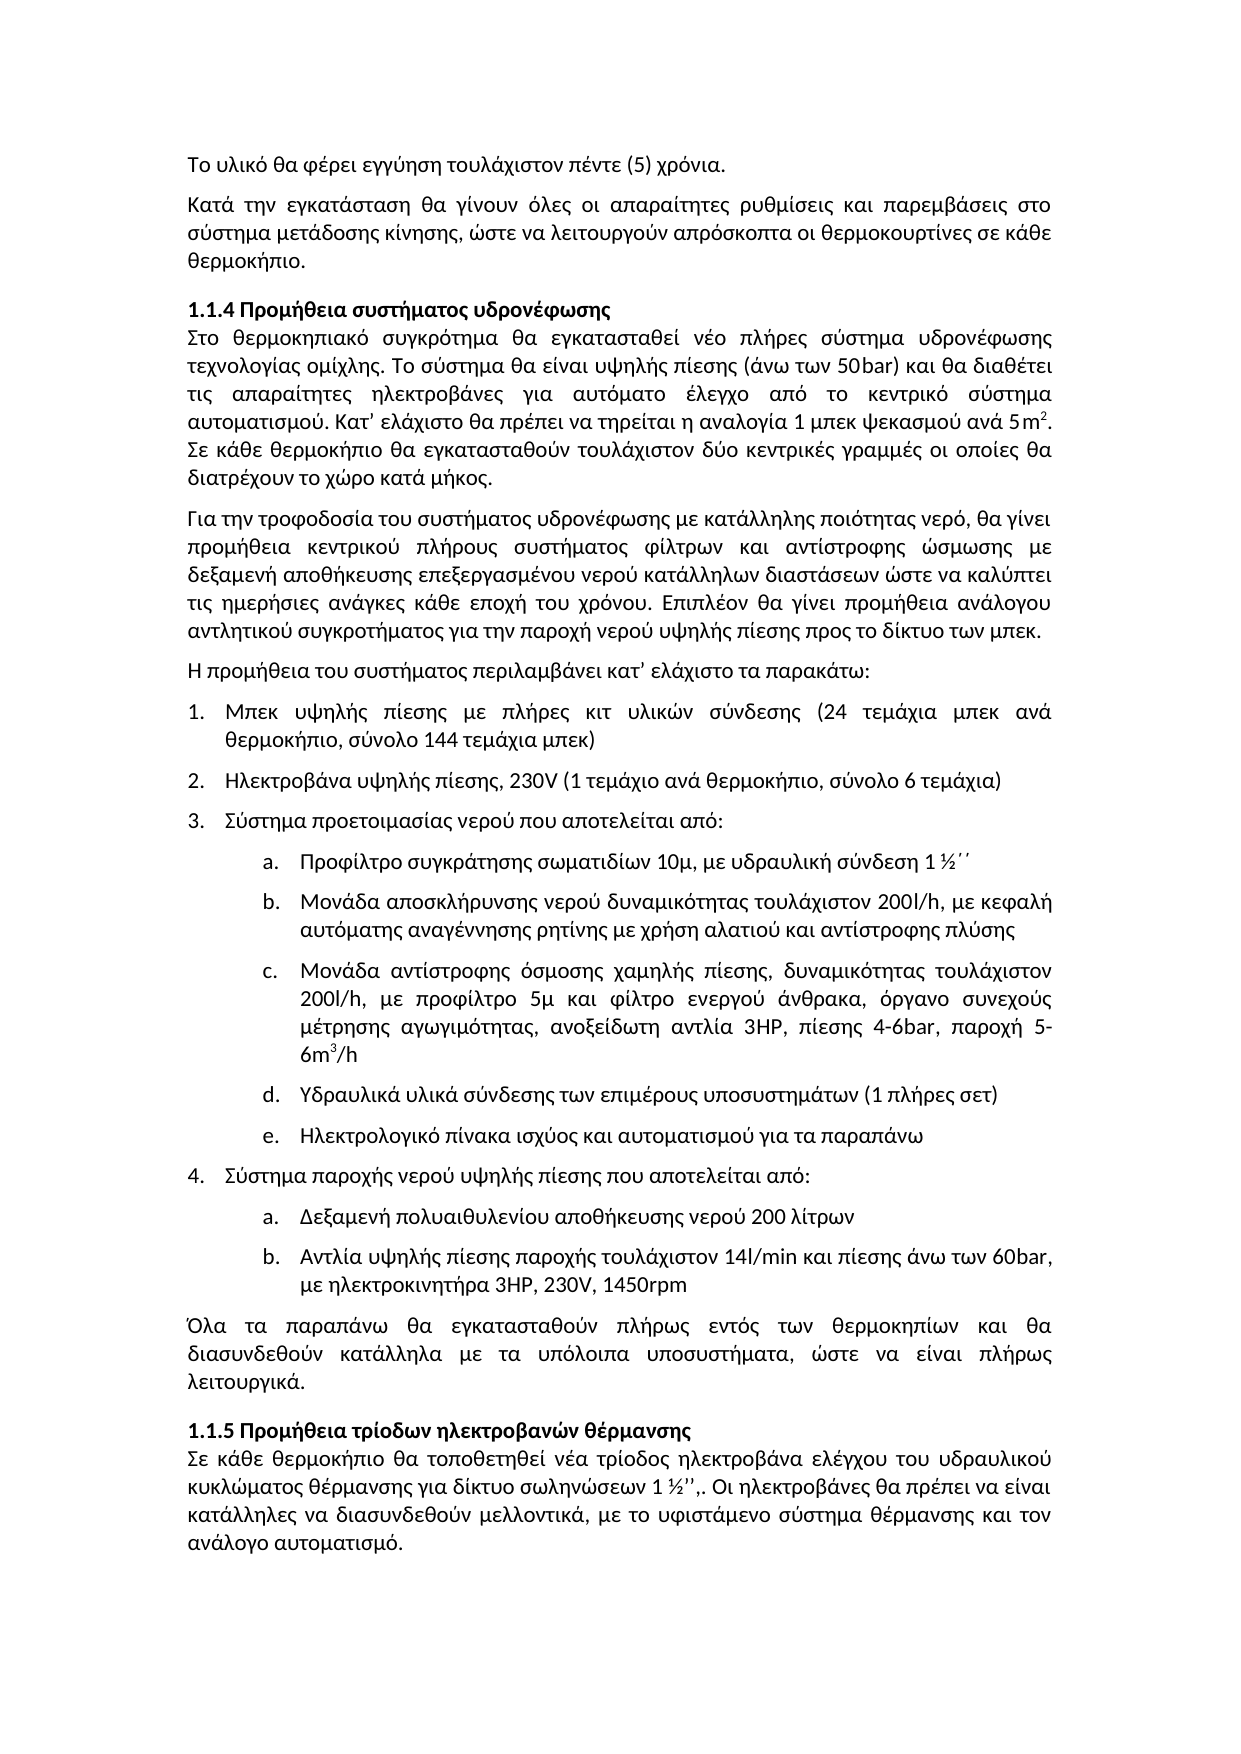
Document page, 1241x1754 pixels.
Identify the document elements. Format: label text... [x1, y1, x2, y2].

text Η προμήθεια του συστήματος περιλαμβάνει κατ’ ελάχιστο τα παρακάτω: [187, 657, 1053, 685]
list Μονάδα αποσκλήρυνσης νερού δυναμικότητας τουλάχιστον 200l/h, με κεφαλή αυτόματης αναγέννησης ρητίνης με χρήση αλατιού και αντίστροφης πλύσης [262, 887, 1053, 943]
list Σύστημα παροχής νερού υψηλής πίεσης που αποτελείται από: [187, 1161, 1053, 1189]
text Σε κάθε θερμοκήπιο θα τοποθετηθεί νέα τρίοδος ηλεκτροβάνα ελέγχου του υδραυλικού κυκλώματος θέρμανσης για δίκτυο σωληνώσεων 1 ½’’,. Οι ηλεκτροβάνες θα πρέπει να είναι κατάλληλες να διασυνδεθούν μελλοντικά, με το υφιστάμενο σύστημα θέρμανσης και τον ανάλογο αυτοματισμό. [187, 1444, 1053, 1556]
list Προφίλτρο συγκράτησης σωματιδίων 10μ, με υδραυλική σύνδεση 1 ½΄΄ [262, 847, 1053, 875]
text Στο θερμοκηπιακό συγκρότημα θα εγκατασταθεί νέο πλήρες σύστημα υδρονέφωσης τεχνολογίας ομίχλης. Το σύστημα θα είναι υψηλής πίεσης (άνω των 50bar) και θα διαθέτει τις απαραίτητες ηλεκτροβάνες για αυτόματο έλεγχο από το κεντρικό σύστημα αυτοματισμού. Κατ’ ελάχιστο θα πρέπει να τηρείται η αναλογία 1 μπεκ ψεκασμού ανά 5m2. Σε κάθε θερμοκήπιο θα εγκατασταθούν τουλάχιστον δύο κεντρικές γραμμές οι οποίες θα διατρέχουν το χώρο κατά μήκος. [187, 323, 1053, 492]
text Όλα τα παραπάνω θα εγκατασταθούν πλήρως εντός των θερμοκηπίων και θα διασυνδεθούν κατάλληλα με τα υπόλοιπα υποσυστήματα, ώστε να είναι πλήρως λειτουργικά. [187, 1311, 1053, 1395]
list Αντλία υψηλής πίεσης παροχής τουλάχιστον 14l/min και πίεσης άνω των 60bar, με ηλεκτροκινητήρα 3HP, 230V, 1450rpm [262, 1242, 1053, 1298]
list Μπεκ υψηλής πίεσης με πλήρες κιτ υλικών σύνδεσης (24 τεμάχια μπεκ ανά θερμοκήπιο, σύνολο 144 τεμάχια μπεκ) [187, 697, 1053, 753]
list Ηλεκτροβάνα υψηλής πίεσης, 230V (1 τεμάχιο ανά θερμοκήπιο, σύνολο 6 τεμάχια) [187, 766, 1053, 794]
subtitle 1.1.4 Προμήθεια συστήματος υδρονέφωσης [187, 295, 1053, 323]
list Δεξαμενή πολυαιθυλενίου αποθήκευσης νερού 200 λίτρων [262, 1202, 1053, 1230]
list Σύστημα προετοιμασίας νερού που αποτελείται από: [187, 806, 1053, 834]
list Υδραυλικά υλικά σύνδεσης των επιμέρους υποσυστημάτων (1 πλήρες σετ) [262, 1080, 1053, 1108]
list Μονάδα αντίστροφης όσμοσης χαμηλής πίεσης, δυναμικότητας τουλάχιστον 200l/h, με προφίλτρο 5μ και φίλτρο ενεργού άνθρακα, όργανο συνεχούς μέτρησης αγωγιμότητας, ανοξείδωτη αντλία 3HP, πίεσης 4-6bar, παροχή 5-6m3/h [262, 956, 1053, 1068]
list Ηλεκτρολογικό πίνακα ισχύος και αυτοματισμού για τα παραπάνω [262, 1121, 1053, 1149]
text Το υλικό θα φέρει εγγύηση τουλάχιστον πέντε (5) χρόνια. [187, 150, 1053, 178]
text Για την τροφοδοσία του συστήματος υδρονέφωσης με κατάλληλης ποιότητας νερό, θα γίνει προμήθεια κεντρικού πλήρους συστήματος φίλτρων και αντίστροφης ώσμωσης με δεξαμενή αποθήκευσης επεξεργασμένου νερού κατάλληλων διαστάσεων ώστε να καλύπτει τις ημερήσιες ανάγκες κάθε εποχή του χρόνου. Επιπλέον θα γίνει προμήθεια ανάλογου αντλητικού συγκροτήματος για την παροχή νερού υψηλής πίεσης προς το δίκτυο των μπεκ. [187, 504, 1053, 644]
subtitle 1.1.5 Προμήθεια τρίοδων ηλεκτροβανών θέρμανσης [187, 1416, 1053, 1444]
text Κατά την εγκατάσταση θα γίνουν όλες οι απαραίτητες ρυθμίσεις και παρεμβάσεις στο σύστημα μετάδοσης κίνησης, ώστε να λειτουργούν απρόσκοπτα οι θερμοκουρτίνες σε κάθε θερμοκήπιο. [187, 191, 1053, 274]
